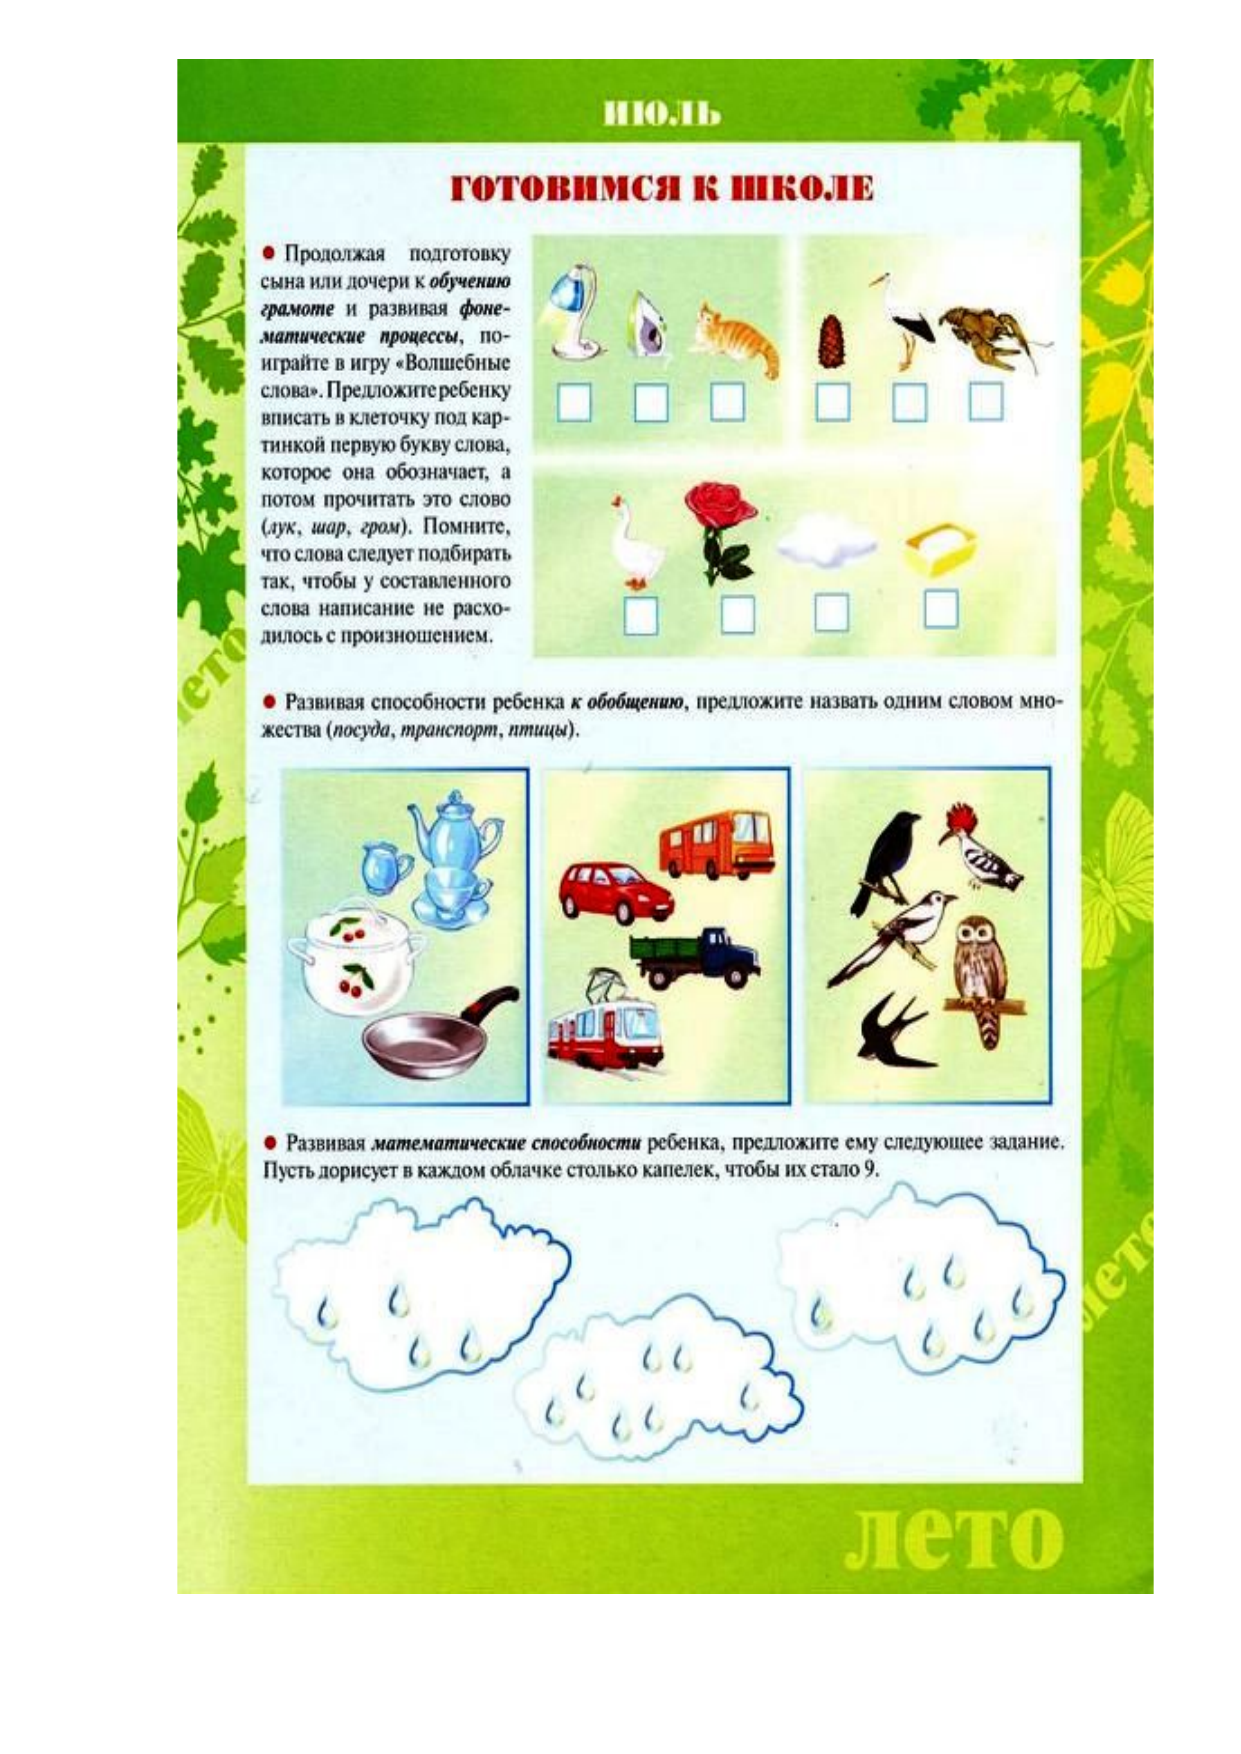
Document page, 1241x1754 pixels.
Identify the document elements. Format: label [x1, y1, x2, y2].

picture [177, 59, 1154, 1594]
